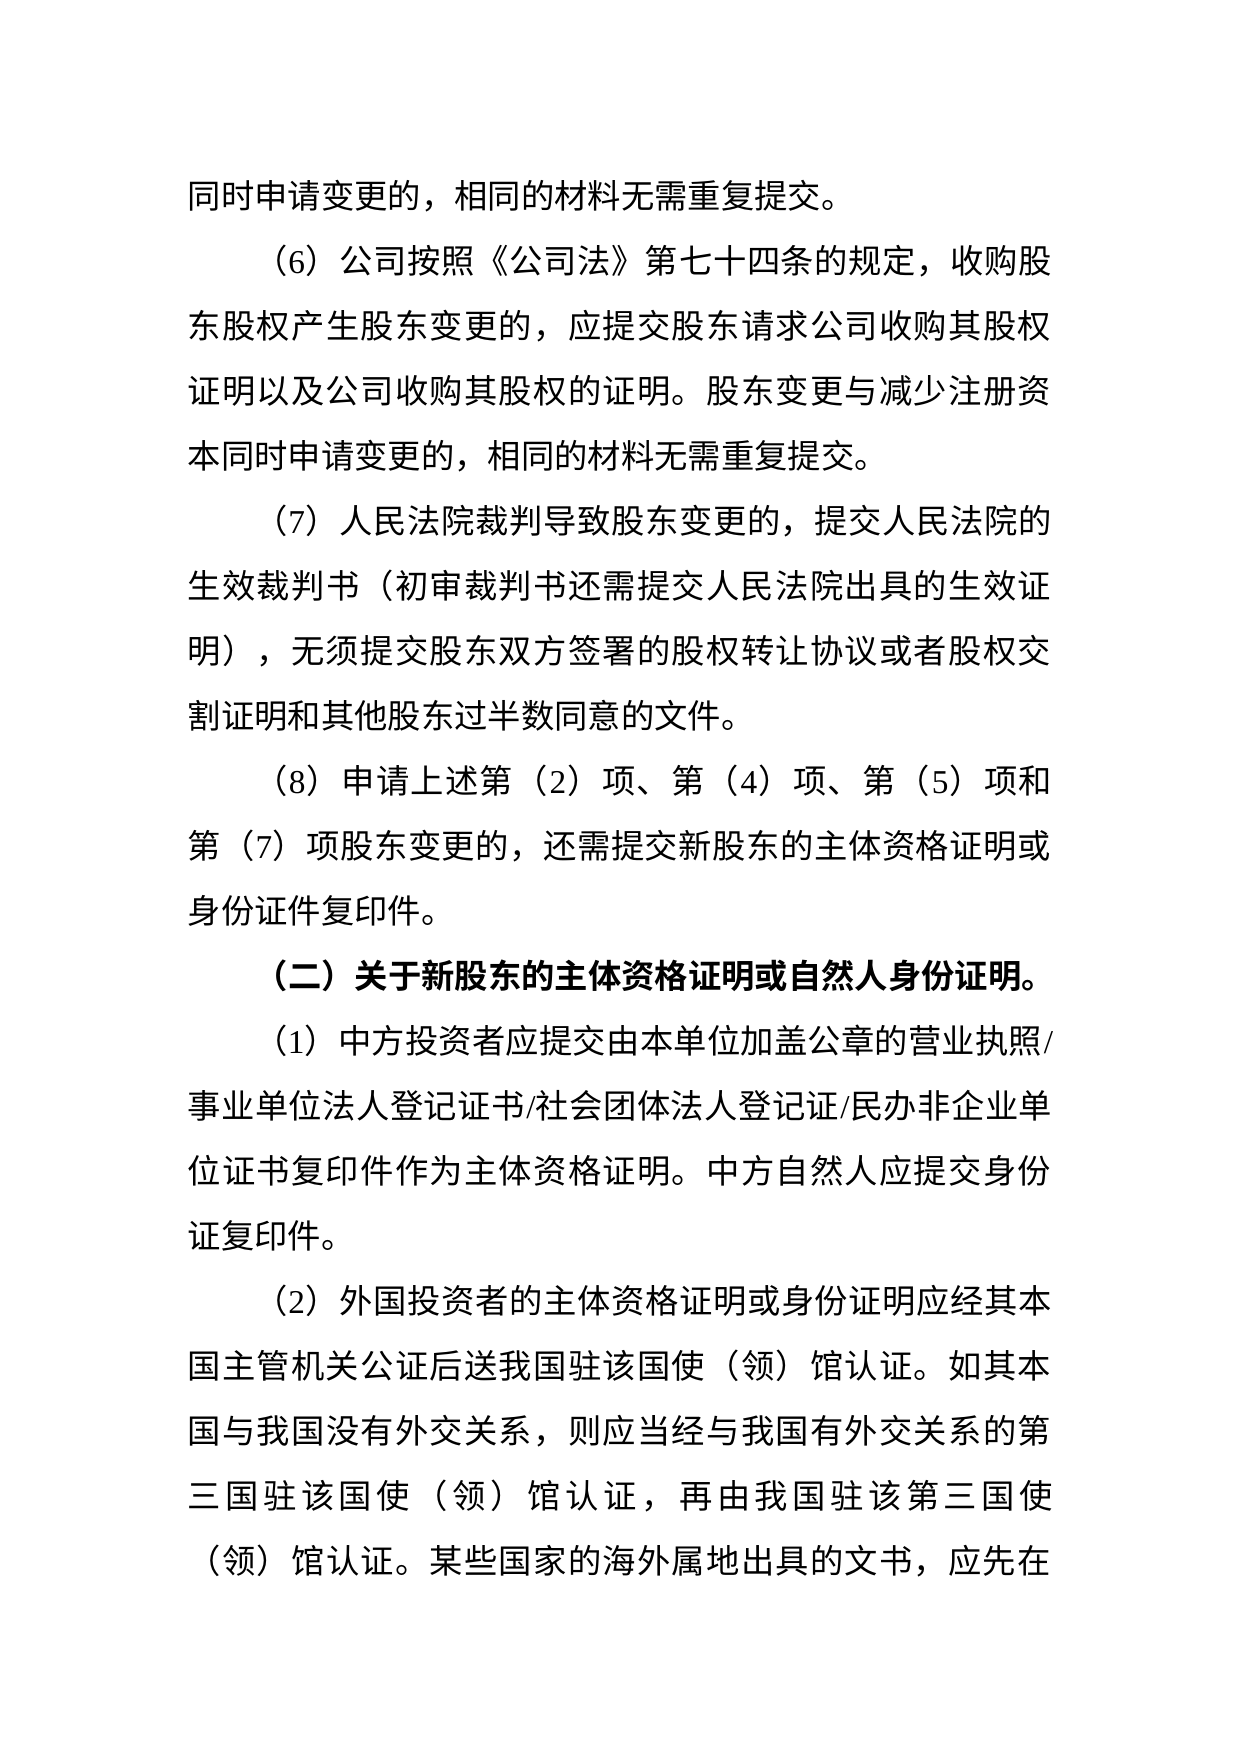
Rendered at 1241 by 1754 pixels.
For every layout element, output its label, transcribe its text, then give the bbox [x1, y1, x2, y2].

text （1）中方投资者应提交由本单位加盖公章的营业执照/事业单位法人登记证书/社会团体法人登记证/民办非企业单位证书复印件作为主体资格证明。中方自然人应提交身份证复印件。 [187, 1007, 1053, 1267]
text （8）申请上述第（2）项、第（4）项、第（5）项和第（7）项股东变更的，还需提交新股东的主体资格证明或身份证件复印件。 [187, 747, 1053, 942]
text （6）公司按照《公司法》第七十四条的规定，收购股东股权产生股东变更的，应提交股东请求公司收购其股权证明以及公司收购其股权的证明。股东变更与减少注册资本同时申请变更的，相同的材料无需重复提交。 [187, 227, 1053, 487]
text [187, 1267, 1053, 1592]
text （7）人民法院裁判导致股东变更的，提交人民法院的生效裁判书（初审裁判书还需提交人民法院出具的生效证明），无须提交股东双方签署的股权转让协议或者股权交割证明和其他股东过半数同意的文件。 [187, 487, 1053, 747]
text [187, 162, 1053, 227]
text （二）关于新股东的主体资格证明或自然人身份证明。 [187, 942, 1053, 1007]
